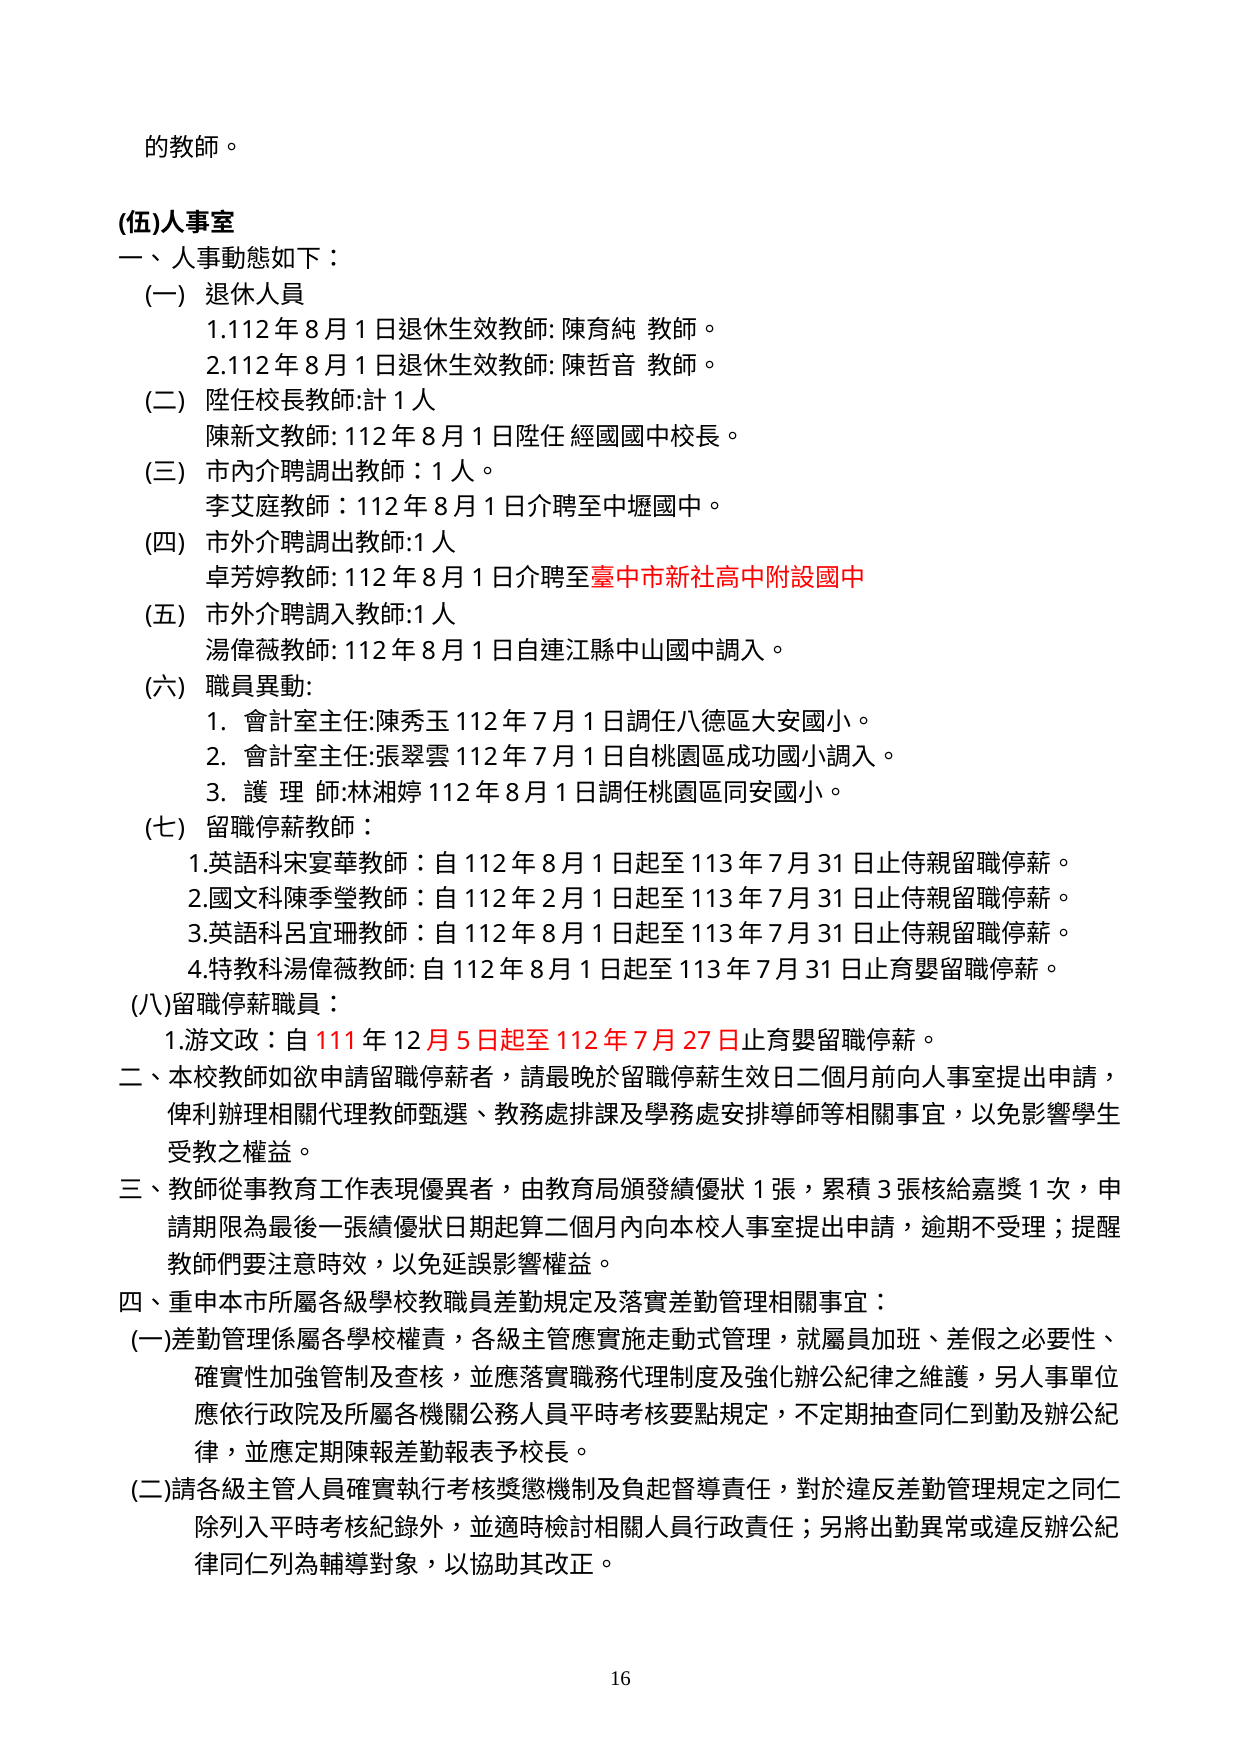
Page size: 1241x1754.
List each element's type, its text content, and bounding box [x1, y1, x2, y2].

list 人事動態如下： [118, 239, 1122, 275]
list 職員異動: [145, 667, 1122, 702]
list 市內介聘調出教師：1人。 [145, 452, 1122, 487]
text 卓芳婷教師: 112年8月1日介聘至臺中市新社高中附設國中 [206, 558, 1122, 594]
text (八)留職停薪職員： [118, 985, 1122, 1021]
text 陳新文教師: 112年8月1日陞任 經國國中校長。 [206, 417, 1122, 452]
text 湯偉薇教師: 112年8月1日自連江縣中山國中調入。 [206, 631, 1122, 667]
text (一)差勤管理係屬各學校權責，各級主管應實施走動式管理，就屬員加班、差假之必要性、確實性加強管制及查核，並應落實職務代理制度及強化辦公紀律之維護，另人事單位應依行政院及所屬各機關公務人員平時考核要點規定，不定期抽查同仁到勤及辦公紀律，並應定期陳報差勤報表予校長。 [118, 1319, 1122, 1469]
list 留職停薪教師： [145, 808, 1122, 844]
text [118, 127, 1122, 164]
list 會計室主任:張翠雲112年7月1日自桃園區成功國小調入。 [206, 737, 1122, 773]
text 二、本校教師如欲申請留職停薪者，請最晚於留職停薪生效日二個月前向人事室提出申請，俾利辦理相關代理教師甄選、教務處排課及學務處安排導師等相關事宜，以免影響學生受教之權益。 [118, 1056, 1122, 1169]
list 市外介聘調出教師:1人 [145, 523, 1122, 558]
list 會計室主任:陳秀玉112年7月1日調任八德區大安國小。 [206, 702, 1122, 737]
text 4.特教科湯偉薇教師: 自112年8月1日起至113年7月31日止育嬰留職停薪。 [118, 950, 1122, 985]
text 2.國文科陳季瑩教師：自112年2月1日起至113年7月31日止侍親留職停薪。 [118, 879, 1122, 914]
list 市外介聘調入教師:1人 [145, 594, 1122, 631]
text 三、教師從事教育工作表現優異者，由教育局頒發績優狀1張，累積3張核給嘉獎1次，申請期限為最後一張績優狀日期起算二個月內向本校人事室提出申請，逾期不受理；提醒教師們要注意時效，以免延誤影響權益。 [118, 1169, 1122, 1281]
text (二)請各級主管人員確實執行考核獎懲機制及負起督導責任，對於違反差勤管理規定之同仁除列入平時考核紀錄外，並適時檢討相關人員行政責任；另將出勤異常或違反辦公紀律同仁列為輔導對象，以協助其改正。 [118, 1469, 1122, 1581]
list 陞任校長教師:計1人 [145, 381, 1122, 417]
text 1.英語科宋宴華教師：自112年8月1日起至113年7月31日止侍親留職停薪。 [118, 844, 1122, 879]
text 2.112年8月1日退休生效教師: 陳哲音 教師。 [206, 346, 1122, 381]
list 護 理 師:林湘婷112年8月1日調任桃園區同安國小。 [206, 773, 1122, 808]
text 四、重申本市所屬各級學校教職員差勤規定及落實差勤管理相關事宜： [118, 1281, 1122, 1319]
text 3.英語科呂宜珊教師：自112年8月1日起至113年7月31日止侍親留職停薪。 [118, 914, 1122, 950]
list 退休人員 [145, 275, 1122, 310]
text (伍)人事室 [118, 202, 1122, 239]
text 1.112年8月1日退休生效教師: 陳育純 教師。 [206, 310, 1122, 346]
text 1.游文政：自111年12月5日起至112年7月27日止育嬰留職停薪。 [118, 1021, 1122, 1056]
text 李艾庭教師：112年8月1日介聘至中壢國中。 [206, 487, 1122, 523]
